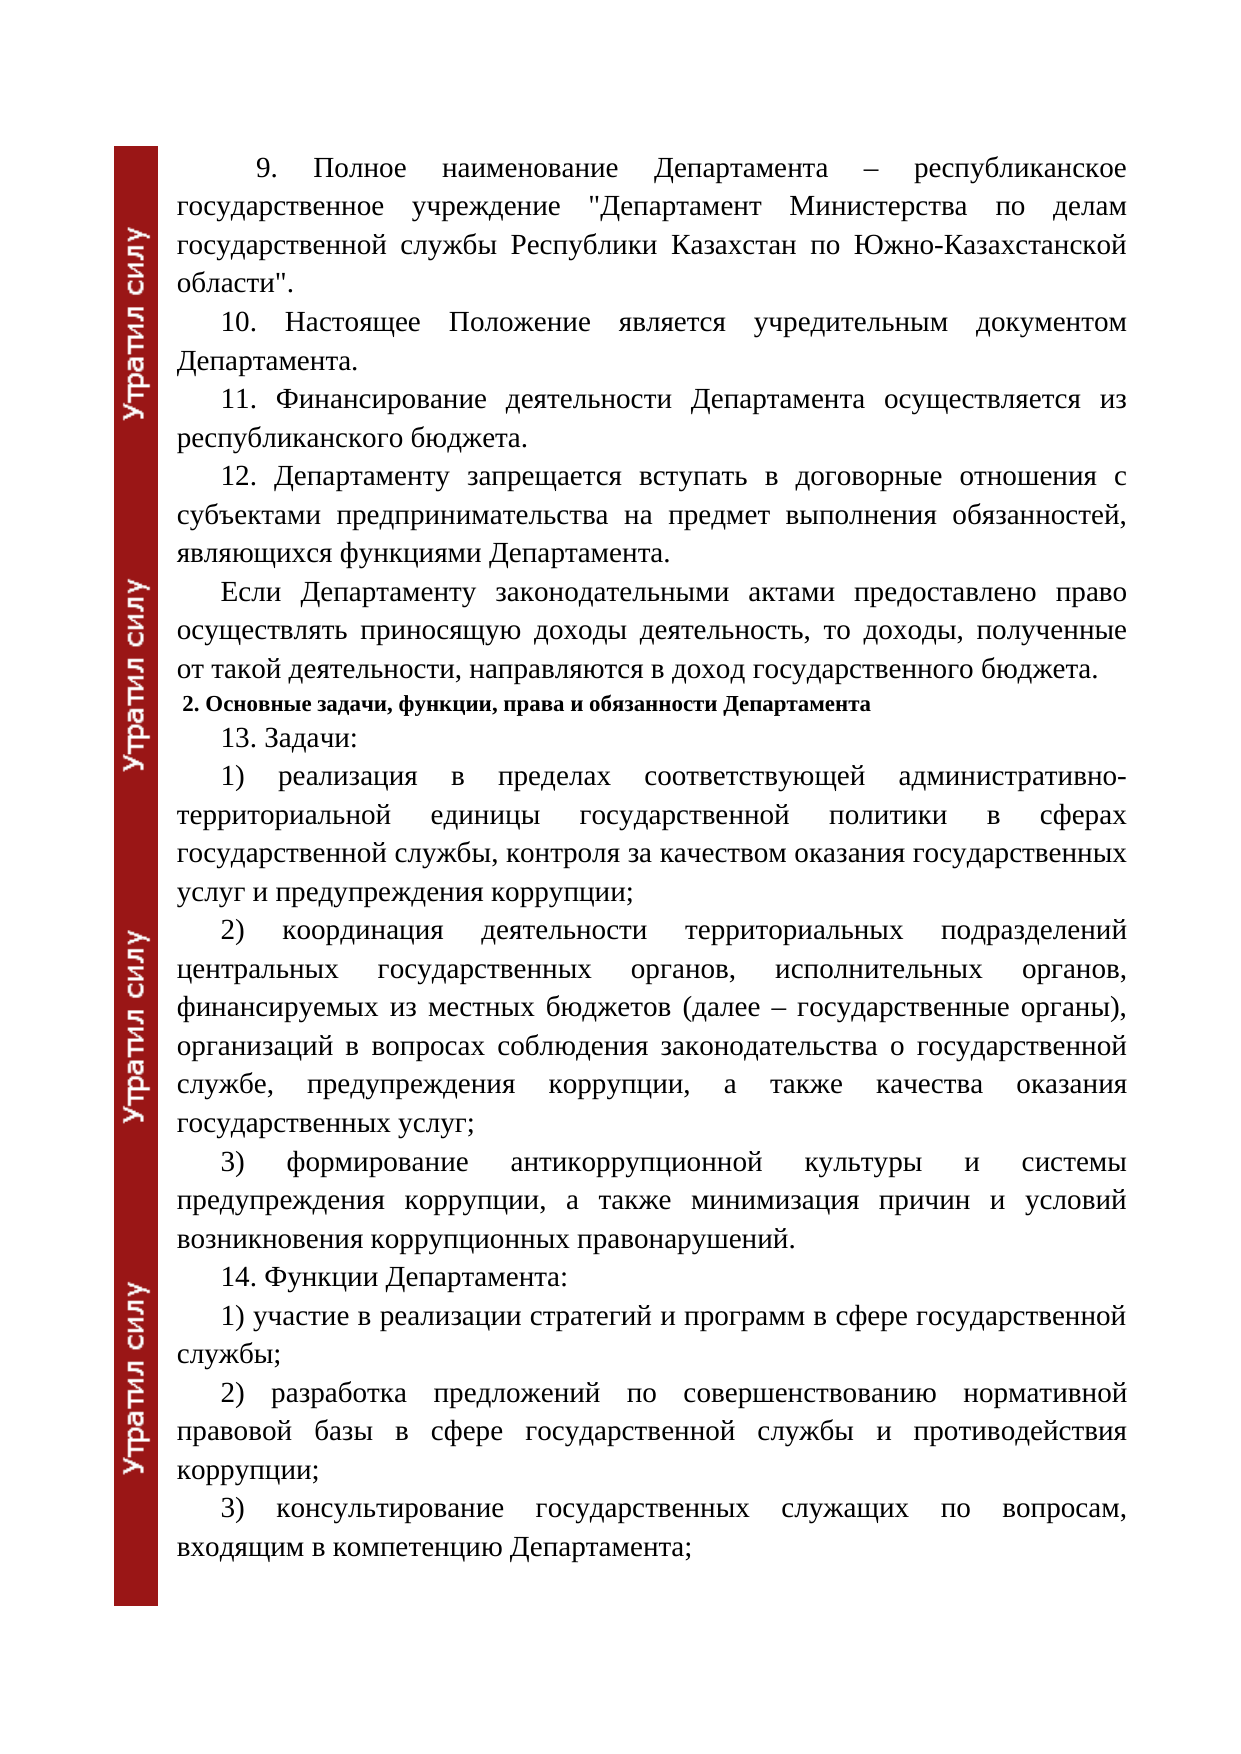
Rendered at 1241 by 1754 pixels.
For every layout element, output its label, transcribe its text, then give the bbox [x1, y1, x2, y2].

text 13. Задачи: [112, 720, 1128, 753]
picture [114, 453, 158, 458]
picture [114, 146, 158, 150]
picture [114, 684, 158, 689]
picture [114, 1563, 158, 1606]
picture [114, 1139, 158, 1144]
text 9. Полное наименование Департамента – республиканское государственное учреждение "Департамент Министерства по делам государственной службы Республики Казахстан по Южно-Казахстанской области". [112, 150, 1128, 299]
picture [114, 907, 158, 912]
picture [114, 716, 158, 720]
text Если Департаменту законодательными актами предоставлено право осуществлять приносящую доходы деятельность, то доходы, полученные от такой деятельности, направляются в доход государственного бюджета. [112, 574, 1128, 684]
picture [114, 376, 158, 381]
text 10. Настоящее Положение является учредительным документом Департамента. [112, 304, 1128, 376]
text 11. Финансирование деятельности Департамента осуществляется из республиканского бюджета. [112, 381, 1128, 453]
picture [114, 569, 158, 574]
text 3) формирование антикоррупционной культуры и системы предупреждения коррупции, а также минимизация причин и условий возникновения коррупционных правонарушений. [112, 1144, 1128, 1254]
text 12. Департаменту запрещается вступать в договорные отношения с субъектами предпринимательства на предмет выполнения обязанностей, являющихся функциями Департамента. [112, 458, 1128, 569]
text 2) разработка предложений по совершенствованию нормативной правовой базы в сфере государственной службы и противодействия коррупции; [112, 1375, 1128, 1486]
picture [114, 1486, 158, 1491]
picture [114, 753, 158, 758]
picture [114, 1370, 158, 1375]
text 14. Функции Департамента: [112, 1259, 1128, 1293]
text 2) координация деятельности территориальных подразделений центральных государственных органов, исполнительных органов, финансируемых из местных бюджетов (далее – государственные органы), организаций в вопросах соблюдения законодательства о государственной службе, предупреждения коррупции, а также качества оказания государственных услуг; [112, 912, 1128, 1139]
picture [114, 299, 158, 304]
picture [114, 1293, 158, 1298]
text 1) участие в реализации стратегий и программ в сфере государственной службы; [112, 1298, 1128, 1370]
text 2. Основные задачи, функции, права и обязанности Департамента [112, 689, 1128, 716]
text 3) консультирование государственных служащих по вопросам, входящим в компетенцию Департамента; [112, 1491, 1128, 1563]
text 1) реализация в пределах соответствующей административно-территориальной единицы государственной политики в сферах государственной службы, контроля за качеством оказания государственных услуг и предупреждения коррупции; [112, 758, 1128, 907]
picture [114, 1254, 158, 1259]
